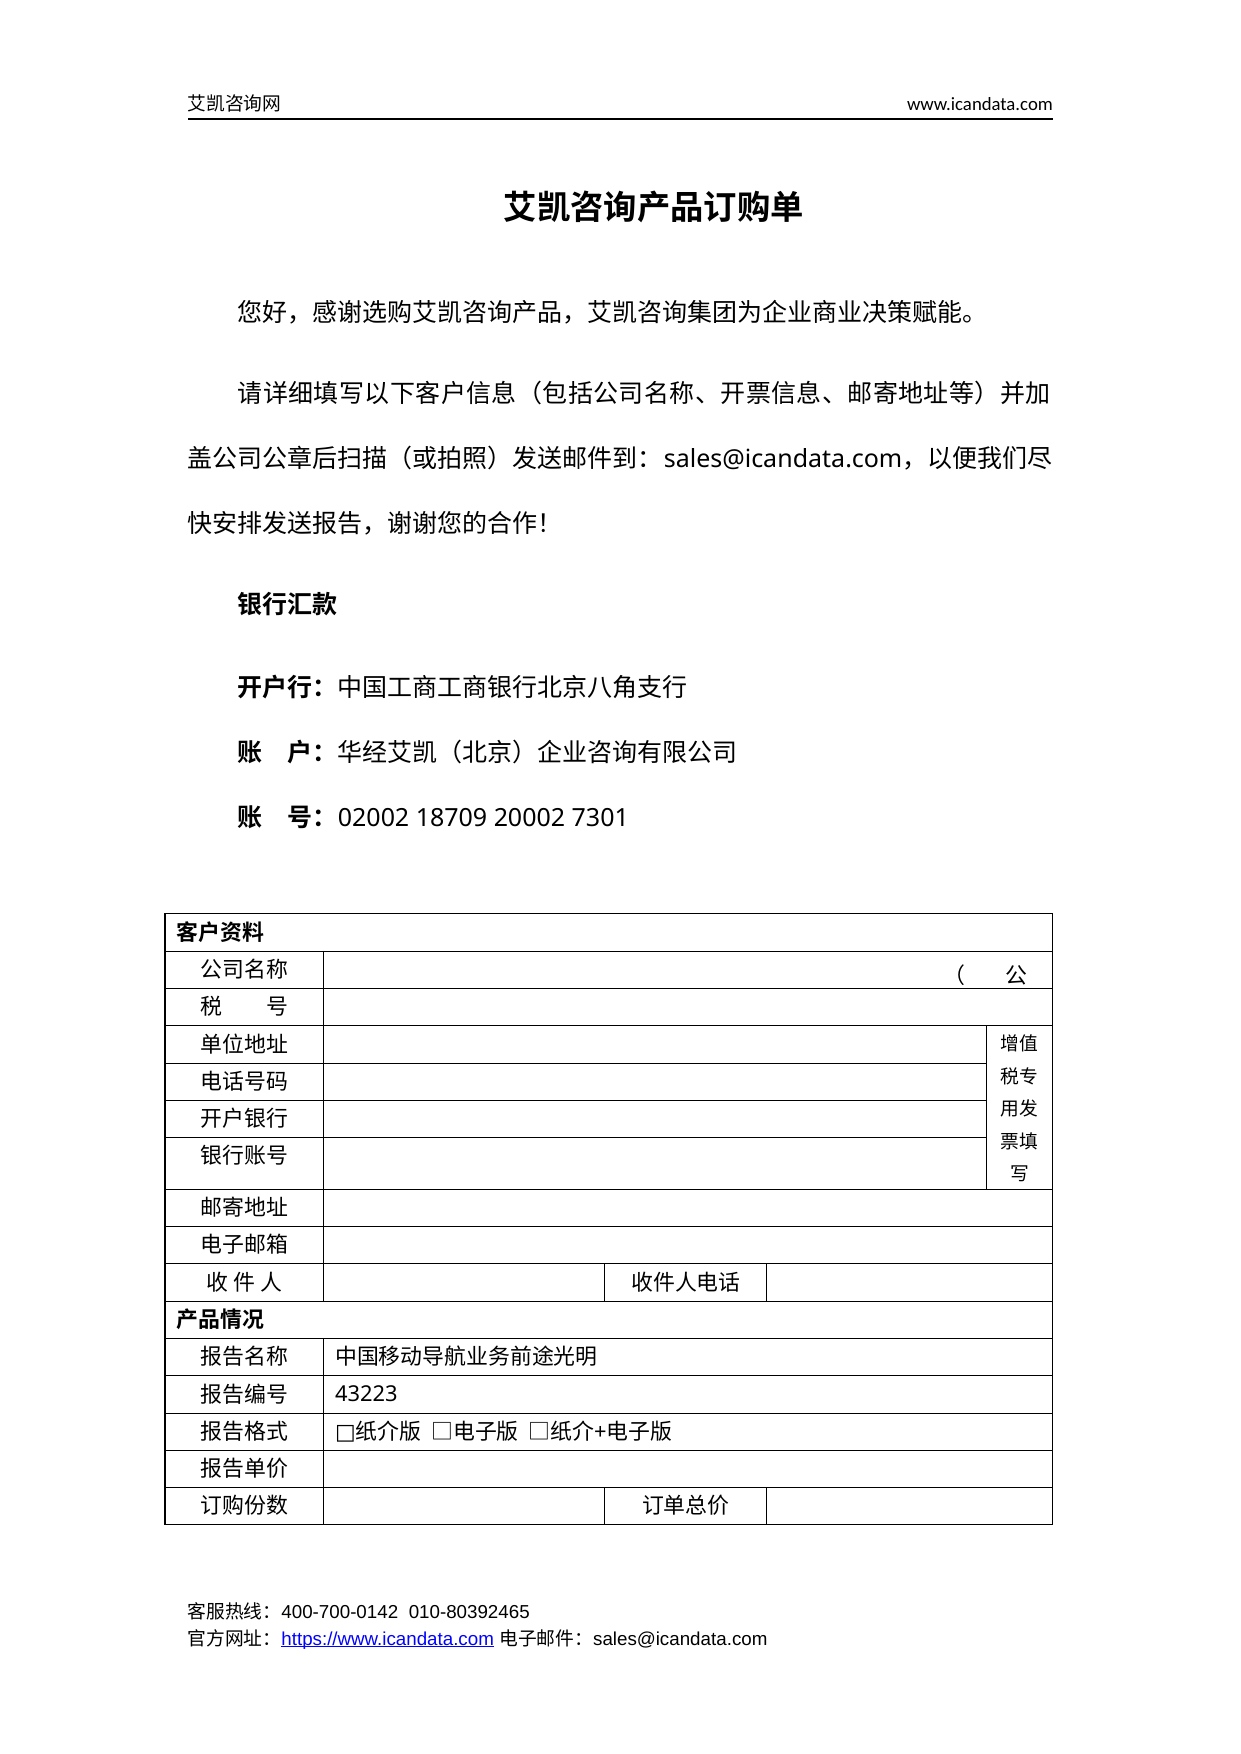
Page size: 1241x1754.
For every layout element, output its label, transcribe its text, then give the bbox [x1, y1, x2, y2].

table_cell [767, 1488, 1052, 1524]
table_cell 报告名称 [166, 1339, 323, 1375]
table_cell 开户银行 [166, 1101, 323, 1137]
text 银行汇款 [187, 570, 1053, 635]
table_cell 订单总价 [605, 1488, 766, 1524]
table_cell [324, 1227, 1052, 1263]
text 艾凯咨询产品订购单 [187, 172, 1053, 237]
table_cell 43223 [324, 1376, 1052, 1412]
table_cell 产品情况 [166, 1302, 1052, 1338]
table_cell 增值税专用发票填写 [987, 1026, 1052, 1189]
table_cell [324, 1064, 986, 1100]
table_cell 收 件 人 [166, 1264, 323, 1301]
table_cell 报告格式 [166, 1414, 323, 1450]
table_cell [324, 952, 1052, 988]
table_cell 电话号码 [166, 1064, 323, 1100]
table_cell 订购份数 [166, 1488, 323, 1524]
table_cell [324, 1451, 1052, 1487]
table_cell 单位地址 [166, 1026, 323, 1062]
table_cell [324, 1026, 986, 1062]
table_cell [324, 1138, 986, 1189]
table_cell 报告编号 [166, 1376, 323, 1412]
table_cell [324, 989, 1052, 1025]
text 您好，感谢选购艾凯咨询产品，艾凯咨询集团为企业商业决策赋能。 [187, 278, 1053, 343]
table_cell 邮寄地址 [166, 1190, 323, 1226]
table_cell 报告单价 [166, 1451, 323, 1487]
text 账 户：华经艾凯（北京）企业咨询有限公司 [187, 718, 1053, 783]
table_cell 公司名称 [166, 952, 323, 988]
table_header 客户资料 [166, 914, 1052, 951]
table_cell [324, 1101, 986, 1137]
text 账 号：02002 18709 20002 7301 [187, 783, 1053, 848]
table_cell 电子邮箱 [166, 1227, 323, 1263]
table_cell [767, 1264, 1052, 1301]
table_cell 中国移动导航业务前途光明 [324, 1339, 1052, 1375]
table_cell [324, 1190, 1052, 1226]
table_cell 收件人电话 [605, 1264, 766, 1301]
text 请详细填写以下客户信息（包括公司名称、开票信息、邮寄地址等）并加盖公司公章后扫描（或拍照）发送邮件到：sales@icandata.com，以便我们尽快安排发送报告，谢谢您的合作！ [187, 359, 1053, 554]
table_cell 银行账号 [166, 1138, 323, 1189]
text 开户行：中国工商工商银行北京八角支行 [187, 653, 1053, 718]
table_cell 税 号 [166, 989, 323, 1025]
table_cell [324, 1264, 604, 1301]
table_cell [324, 1488, 604, 1524]
table_cell □纸介版 □电子版 □纸介+电子版 [324, 1414, 1052, 1450]
